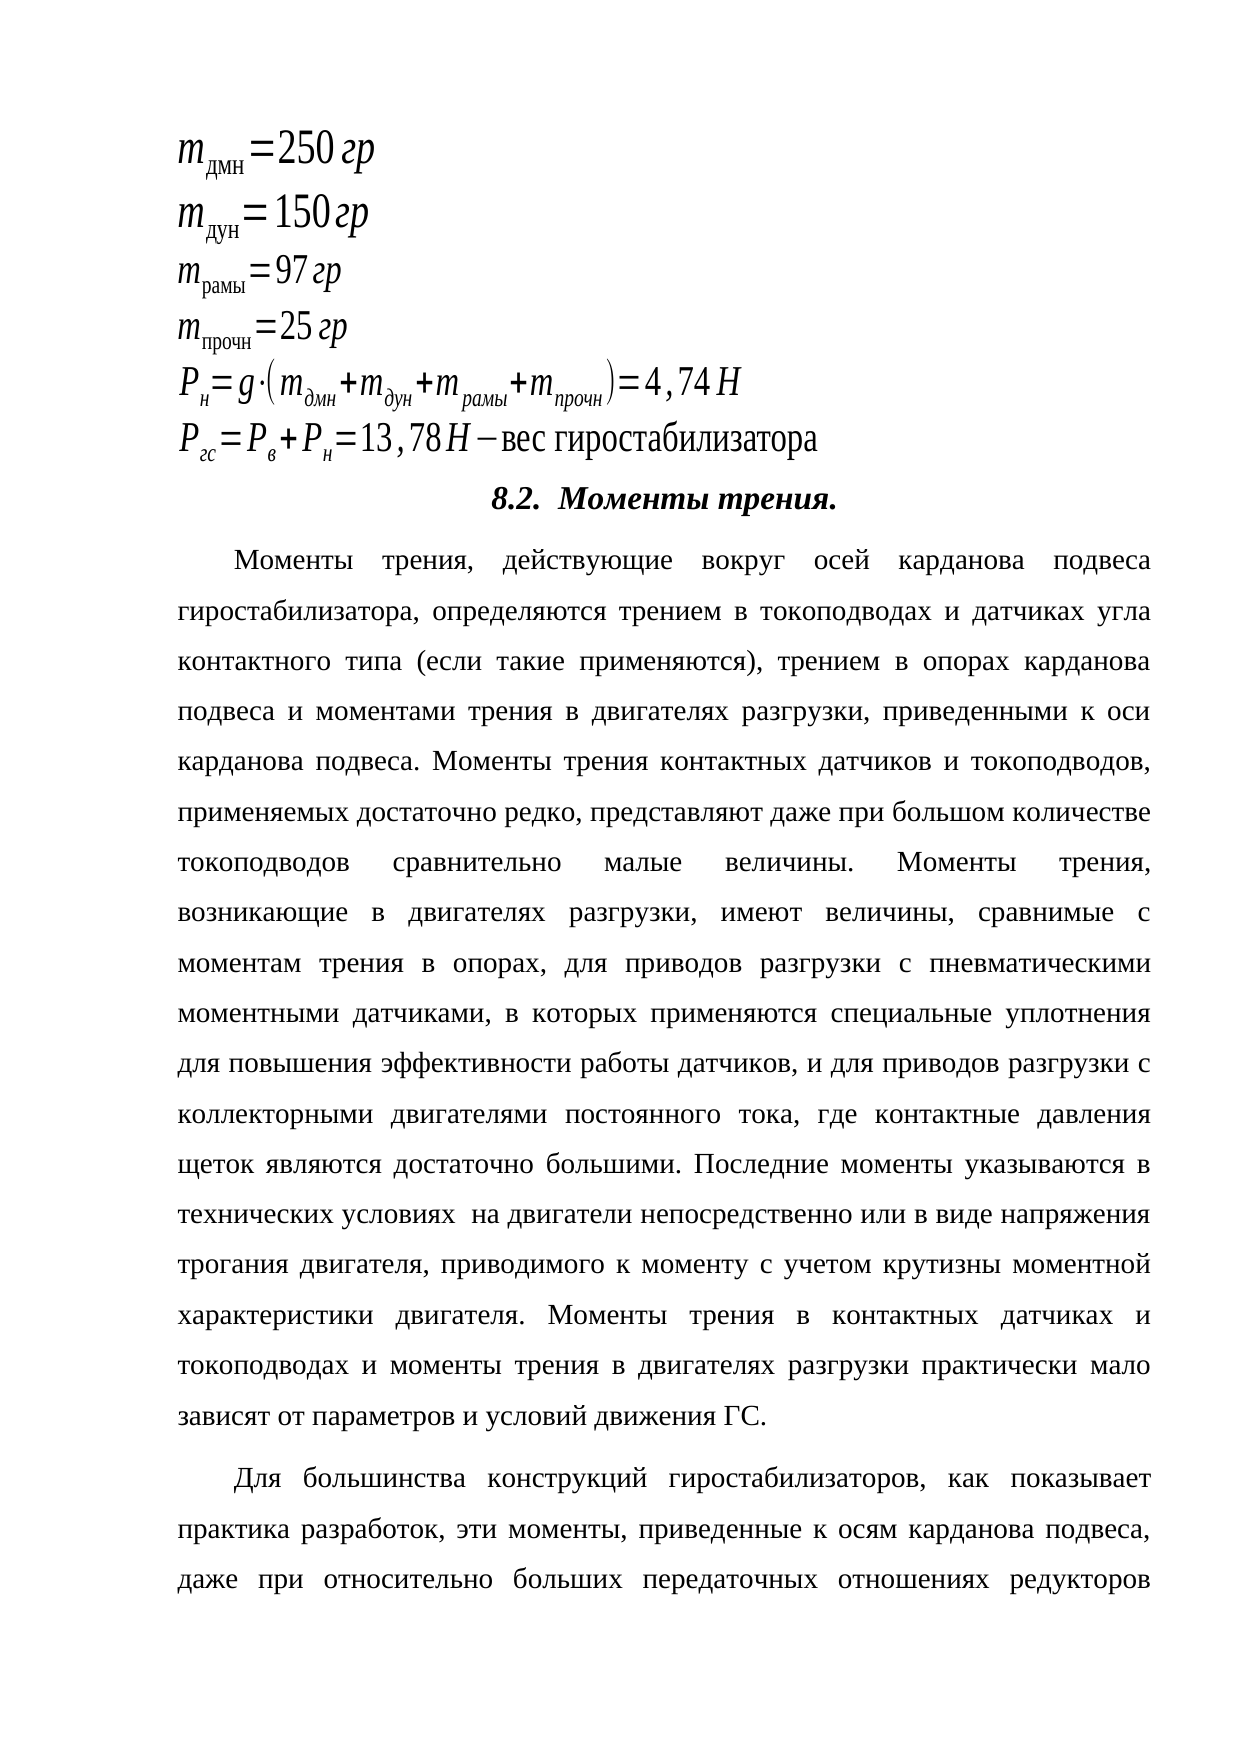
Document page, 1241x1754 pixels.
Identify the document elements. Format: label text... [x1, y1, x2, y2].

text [177, 1460, 1152, 1594]
subtitle 8.2. Моменты трения. [177, 478, 1152, 517]
text Моменты трения, действующие вокруг осей карданова подвеса гиростабилизатора, определяются трением в токоподводах и датчиках угла контактного типа (если такие применяются), трением в опорах карданова подвеса и моментами трения в двигателях разгрузки, приведенными к оси карданова подвеса. Моменты трения контактных датчиков и токоподводов, применяемых достаточно редко, представляют даже при большом количестве токоподводов сравнительно малые величины. Моменты трения, возникающие в двигателях разгрузки, имеют величины, сравнимые с моментам трения в опорах, для приводов разгрузки с пневматическими моментными датчиками, в которых применяются специальные уплотнения для повышения эффективности работы датчиков, и для приводов разгрузки с коллекторными двигателями постоянного тока, где контактные давления щеток являются достаточно большими. Последние моменты указываются в технических условиях на двигатели непосредственно или в виде напряжения трогания двигателя, приводимого к моменту с учетом крутизны моментной характеристики двигателя. Моменты трения в контактных датчиках и токоподводах и моменты трения в двигателях разгрузки практически мало зависят от параметров и условий движения ГС. [177, 542, 1152, 1431]
